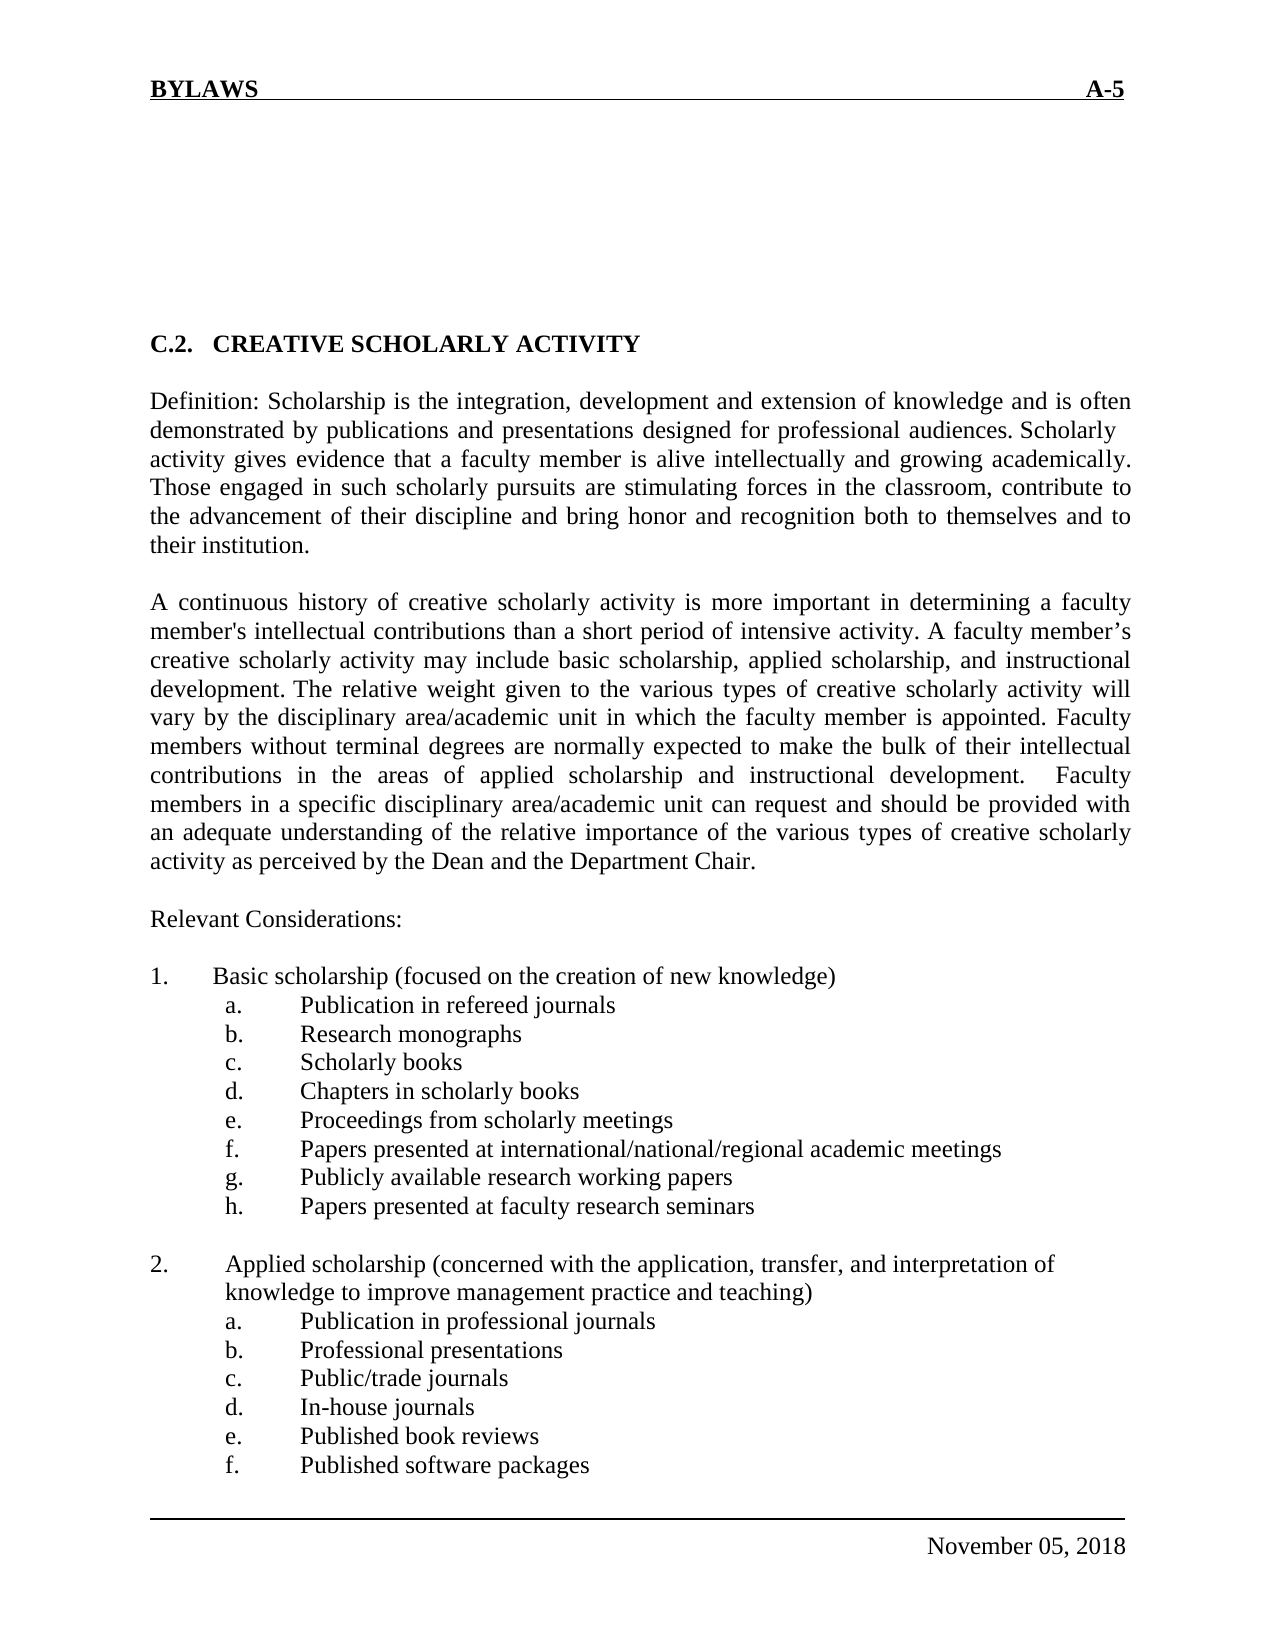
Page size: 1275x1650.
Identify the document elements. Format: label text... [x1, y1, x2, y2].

text c. Public/trade journals d. In-house journals [225, 1364, 514, 1421]
text 2. Applied scholarship (concerned with the application, transfer, and interpretation of knowledge to improve management practice and teaching) [150, 1249, 1131, 1306]
text e. Published book reviews [225, 1421, 1139, 1450]
text activity gives evidence that a faculty member is alive intellectually and growing academically. Those engaged in such scholarly pursuits are stimulating forces in the classroom, contribute to the advancement of their discipline and bring honor and recognition both to themselves and to their institution. [149, 444, 1131, 559]
text A continuous history of creative scholarly activity is more important in determining a faculty member's intellectual contributions than a short period of intensive activity. A faculty member’s creative scholarly activity may include basic scholarship, applied scholarship, and instructional development. The relative weight given to the various types of creative scholarly activity will vary by the disciplinary area/academic unit in which the faculty member is appointed. Faculty members without terminal degrees are normally expected to make the bulk of their intellectual contributions in the areas of applied scholarship and instructional development. Faculty members in a specific disciplinary area/academic unit can request and should be provided with an adequate understanding of the relative importance of the various types of creative scholarly activity as perceived by the Dean and the Department Chair. [150, 587, 1131, 875]
text Relevant Considerations: [150, 904, 408, 932]
text c. Scholarly books [225, 1047, 1139, 1076]
text a. Publication in professional journals b. Professional presentations [225, 1306, 661, 1364]
text f. Papers presented at international/national/regional academic meetings g. Publicly available research working papers [225, 1134, 1005, 1191]
text 1. Basic scholarship (focused on the creation of new knowledge) [150, 961, 853, 990]
text h. Papers presented at faculty research seminars [225, 1191, 1139, 1220]
text e. Proceedings from scholarly meetings [225, 1105, 1139, 1134]
text d. Chapters in scholarly books [225, 1076, 1139, 1105]
text C.2. CREATIVE SCHOLARLY ACTIVITY [150, 329, 659, 358]
text f. Published software packages [225, 1450, 1139, 1478]
text Definition: Scholarship is the integration, development and extension of knowledge and is often demonstrated by publications and presentations designed for professional audiences. Scholarly [149, 386, 1131, 444]
text a. Publication in refereed journals b. Research monographs [225, 990, 621, 1047]
